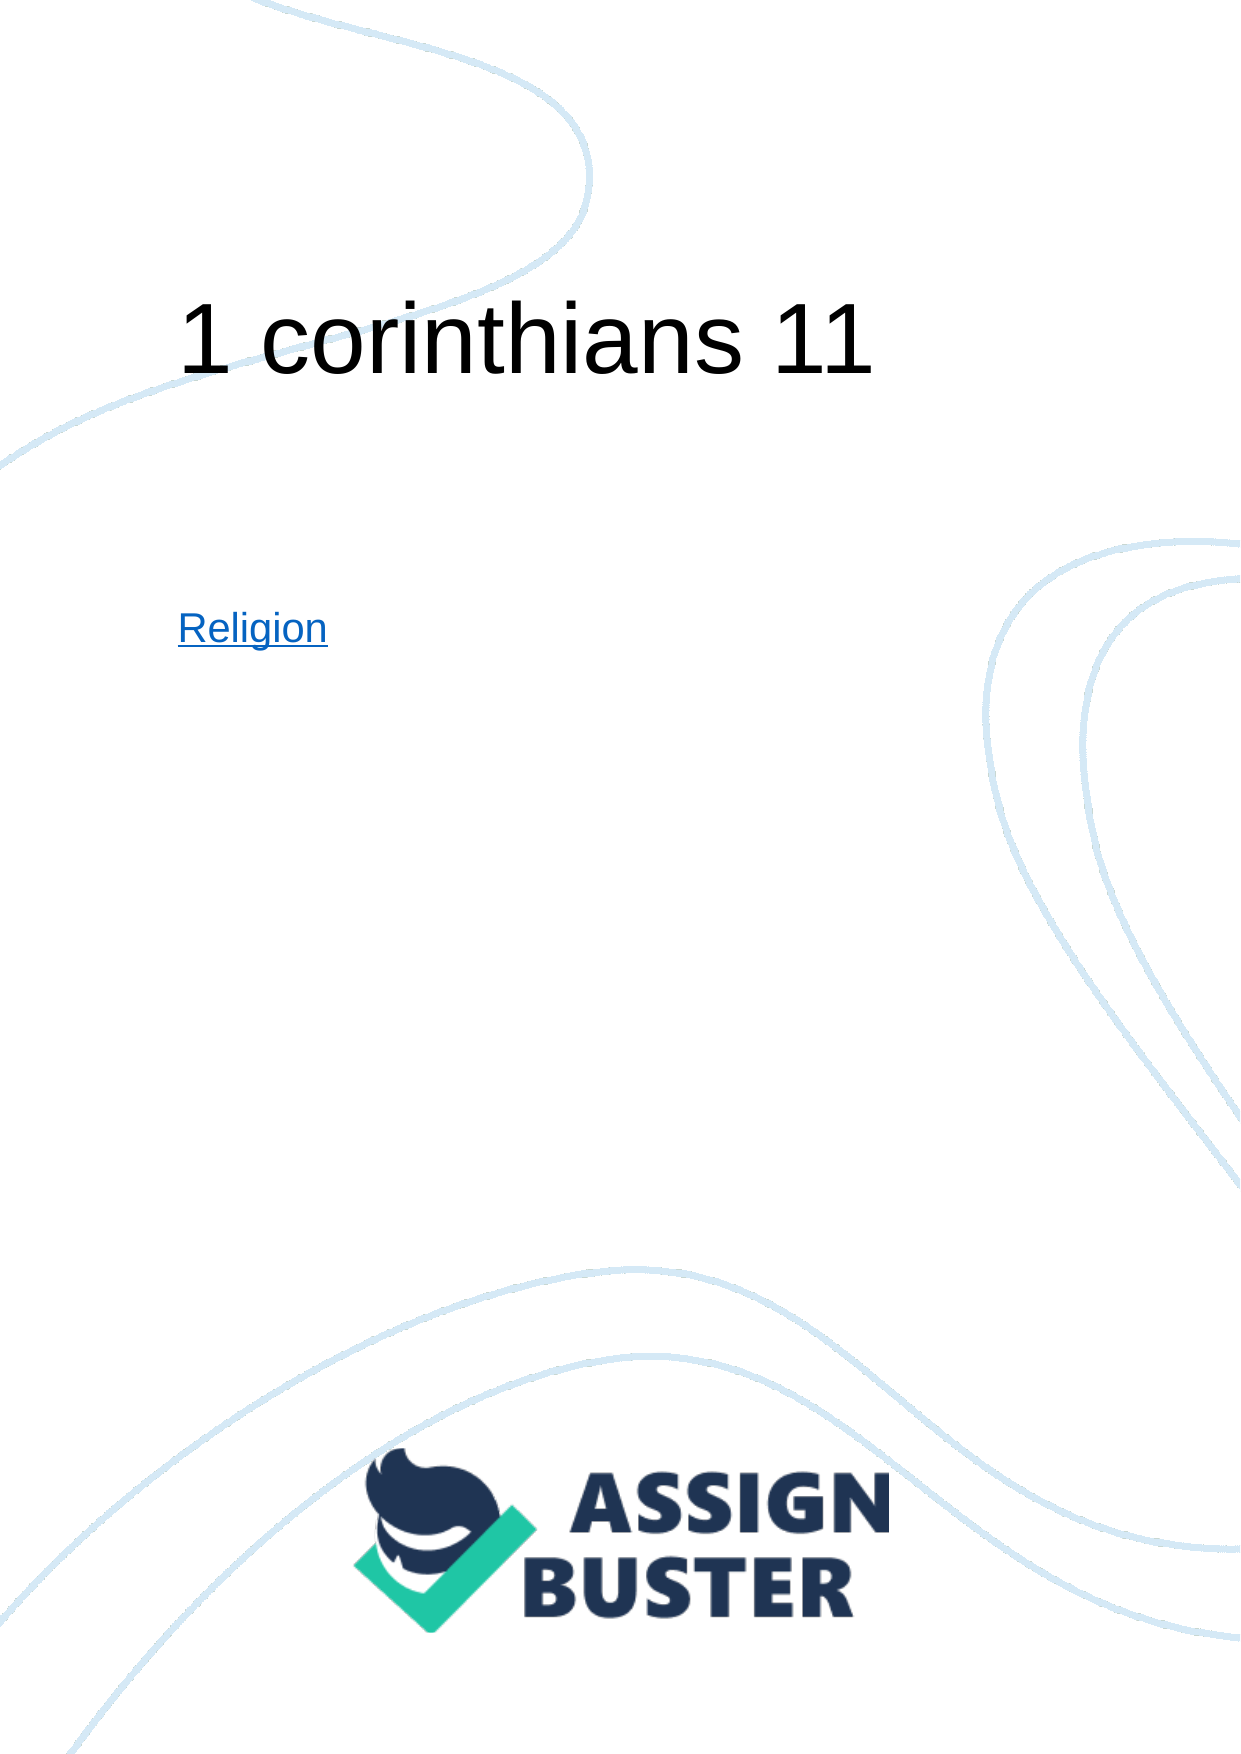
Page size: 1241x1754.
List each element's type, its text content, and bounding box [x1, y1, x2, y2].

picture [0, 0, 1241, 1754]
subtitle 1 corinthians 11 [177, 279, 1152, 394]
text Religion [177, 604, 1152, 652]
